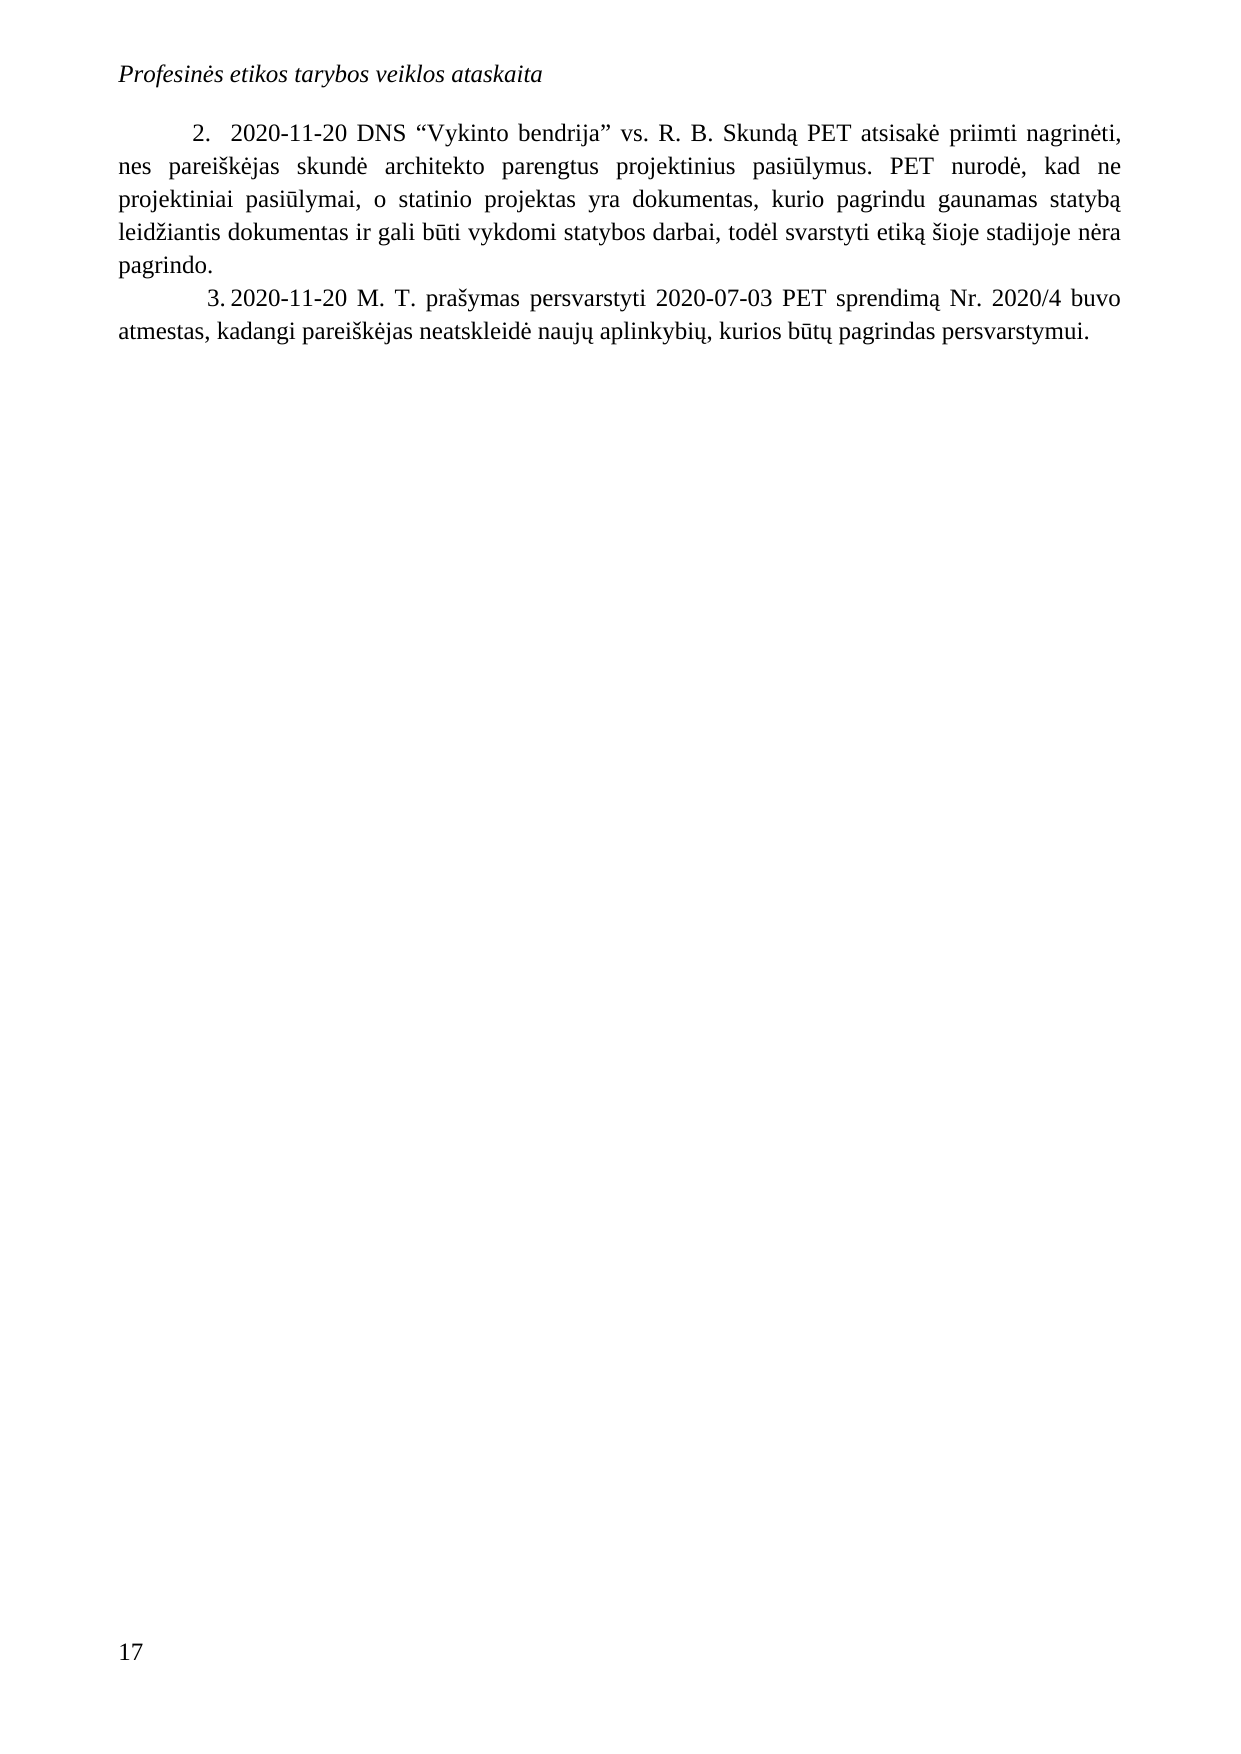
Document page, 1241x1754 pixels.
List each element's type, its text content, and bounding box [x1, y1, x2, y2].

list 2020-11-20 DNS “Vykinto bendrija” vs. R. B. Skundą PET atsisakė priimti nagrinėti, nes pareiškėjas skundė architekto parengtus projektinius pasiūlymus. PET nurodė, kad ne projektiniai pasiūlymai, o statinio projektas yra dokumentas, kurio pagrindu gaunamas statybą leidžiantis dokumentas ir gali būti vykdomi statybos darbai, todėl svarstyti etiką šioje stadijoje nėra pagrindo. [118, 118, 1122, 279]
list 2020-11-20 M. T. prašymas persvarstyti 2020-07-03 PET sprendimą Nr. 2020/4 buvo atmestas, kadangi pareiškėjas neatskleidė naujų aplinkybių, kurios būtų pagrindas persvarstymui. [118, 283, 1122, 345]
